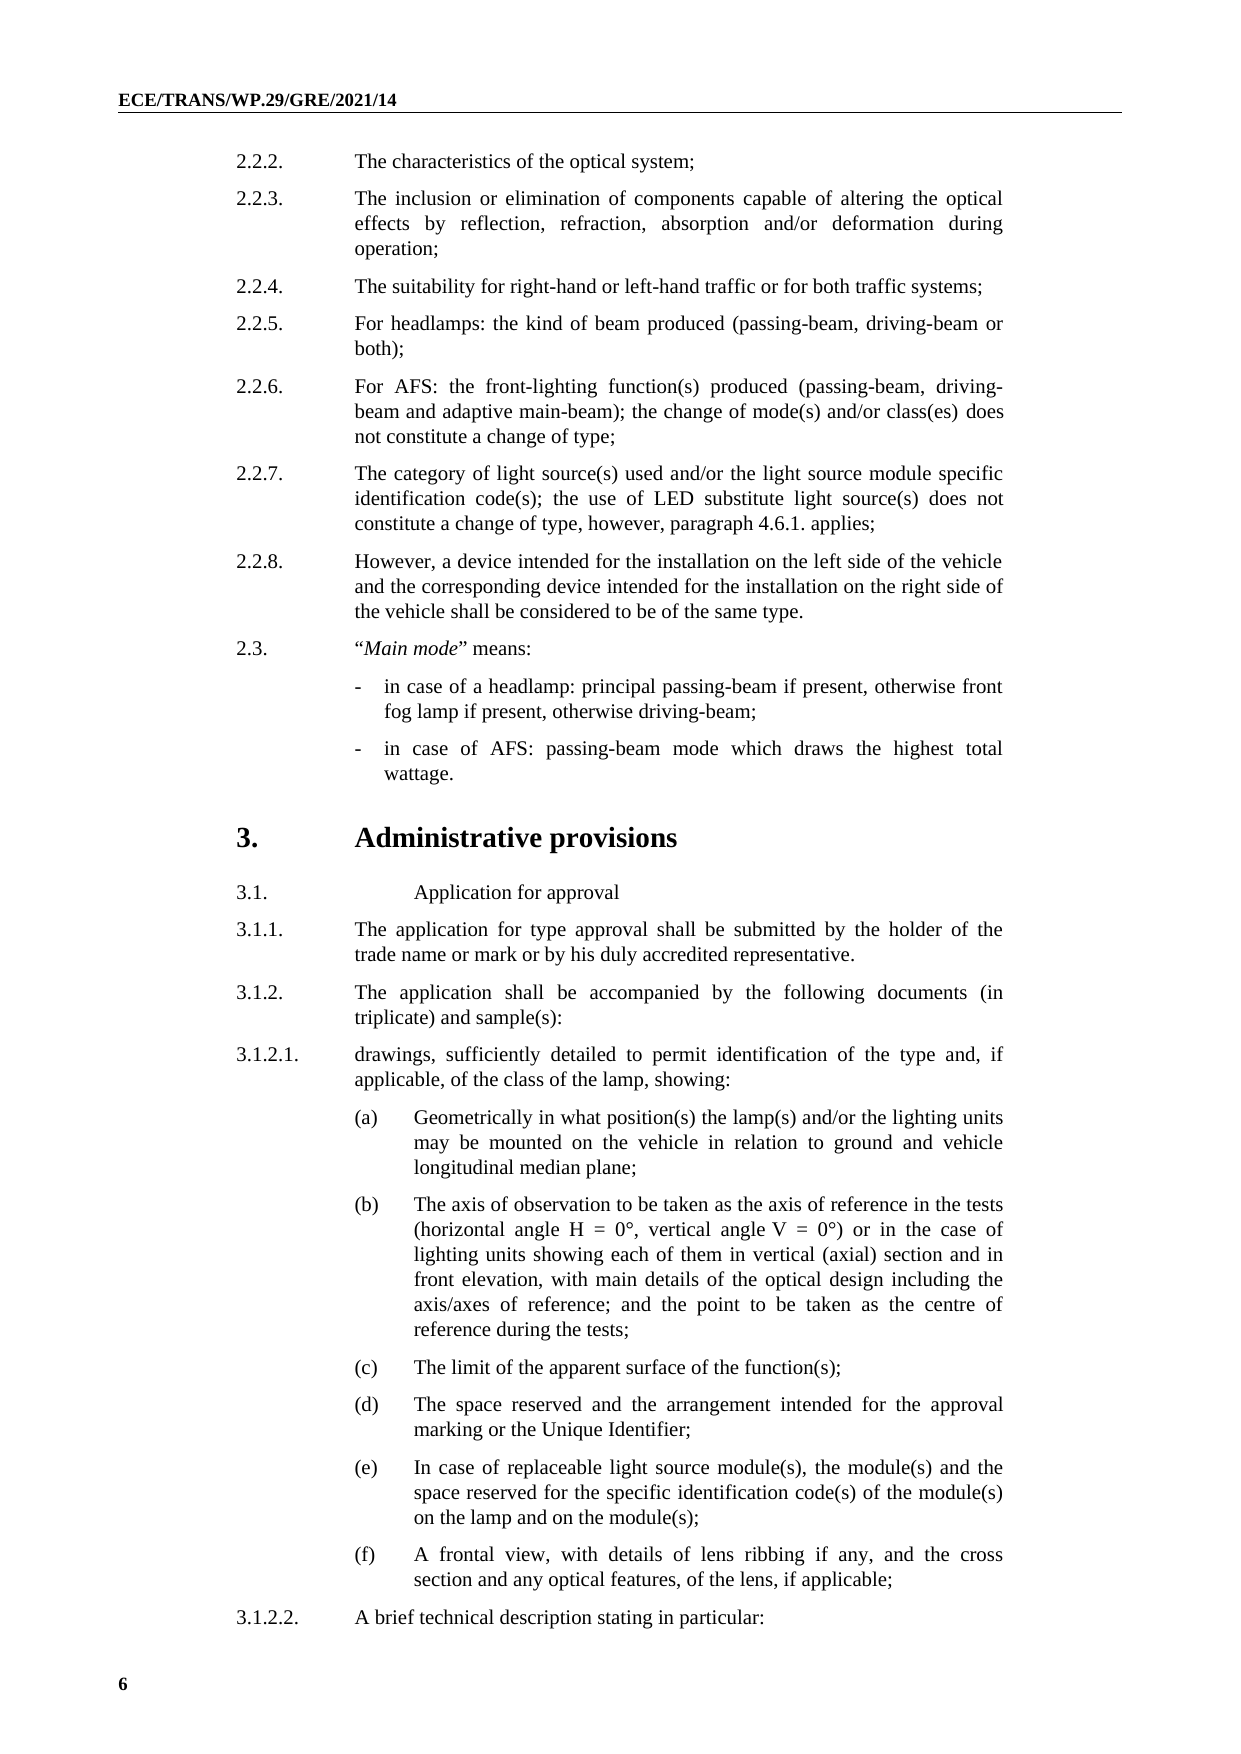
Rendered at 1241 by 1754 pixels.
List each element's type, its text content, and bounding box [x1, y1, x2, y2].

text (b) The axis of observation to be taken as the axis of reference in the tests (horizontal angle H = 0°, vertical angle V = 0°) or in the case of lighting units showing each of them in vertical (axial) section and in front elevation, with main details of the optical design including the axis/axes of reference; and the point to be taken as the centre of reference during the tests; [354, 1191, 1004, 1341]
text 3.1.1. The application for type approval shall be submitted by the holder of the trade name or mark or by his duly accredited representative. [236, 916, 1004, 966]
text 2.2.6. For AFS: the front-lighting function(s) produced (passing-beam, driving-beam and adaptive main-beam); the change of mode(s) and/or class(es) does not constitute a change of type; [236, 373, 1004, 448]
text 3.1.2.1. drawings, sufficiently detailed to permit identification of the type and, if applicable, of the class of the lamp, showing: [236, 1041, 1004, 1091]
text (d) The space reserved and the arrangement intended for the approval marking or the Unique Identifier; [354, 1391, 1004, 1441]
text 3.1.2. The application shall be accompanied by the following documents (in triplicate) and sample(s): [236, 979, 1004, 1029]
text 2.2.2. The characteristics of the optical system; [236, 148, 1004, 173]
text 3.1. Application for approval [236, 879, 1004, 904]
text 2.2.3. The inclusion or elimination of components capable of altering the optical effects by reflection, refraction, absorption and/or deformation during operation; [236, 185, 1004, 260]
text - in case of AFS: passing-beam mode which draws the highest total wattage. [354, 735, 1004, 785]
text (c) The limit of the apparent surface of the function(s); [354, 1354, 1004, 1379]
text (f) A frontal view, with details of lens ribbing if any, and the cross section and any optical features, of the lens, if applicable; [354, 1541, 1004, 1591]
text 2.3. “Main mode” means: [236, 635, 1004, 660]
text 2.2.8. However, a device intended for the installation on the left side of the vehicle and the corresponding device intended for the installation on the right side of the vehicle shall be considered to be of the same type. [236, 548, 1004, 623]
text 2.2.5. For headlamps: the kind of beam produced (passing-beam, driving-beam or both); [236, 310, 1004, 360]
text (a) Geometrically in what position(s) the lamp(s) and/or the lighting units may be mounted on the vehicle in relation to ground and vehicle longitudinal median plane; [354, 1104, 1004, 1179]
text 3.1.2.2. A brief technical description stating in particular: [236, 1604, 1004, 1629]
text 3. Administrative provisions [236, 823, 1004, 854]
text 2.2.4. The suitability for right-hand or left-hand traffic or for both traffic systems; [236, 273, 1004, 298]
text - in case of a headlamp: principal passing-beam if present, otherwise front fog lamp if present, otherwise driving-beam; [354, 673, 1004, 723]
text 2.2.7. The category of light source(s) used and/or the light source module specific identification code(s); the use of LED substitute light source(s) does not constitute a change of type, however, paragraph 4.6.1. applies; [236, 460, 1004, 535]
text (e) In case of replaceable light source module(s), the module(s) and the space reserved for the specific identification code(s) of the module(s) on the lamp and on the module(s); [354, 1454, 1004, 1529]
